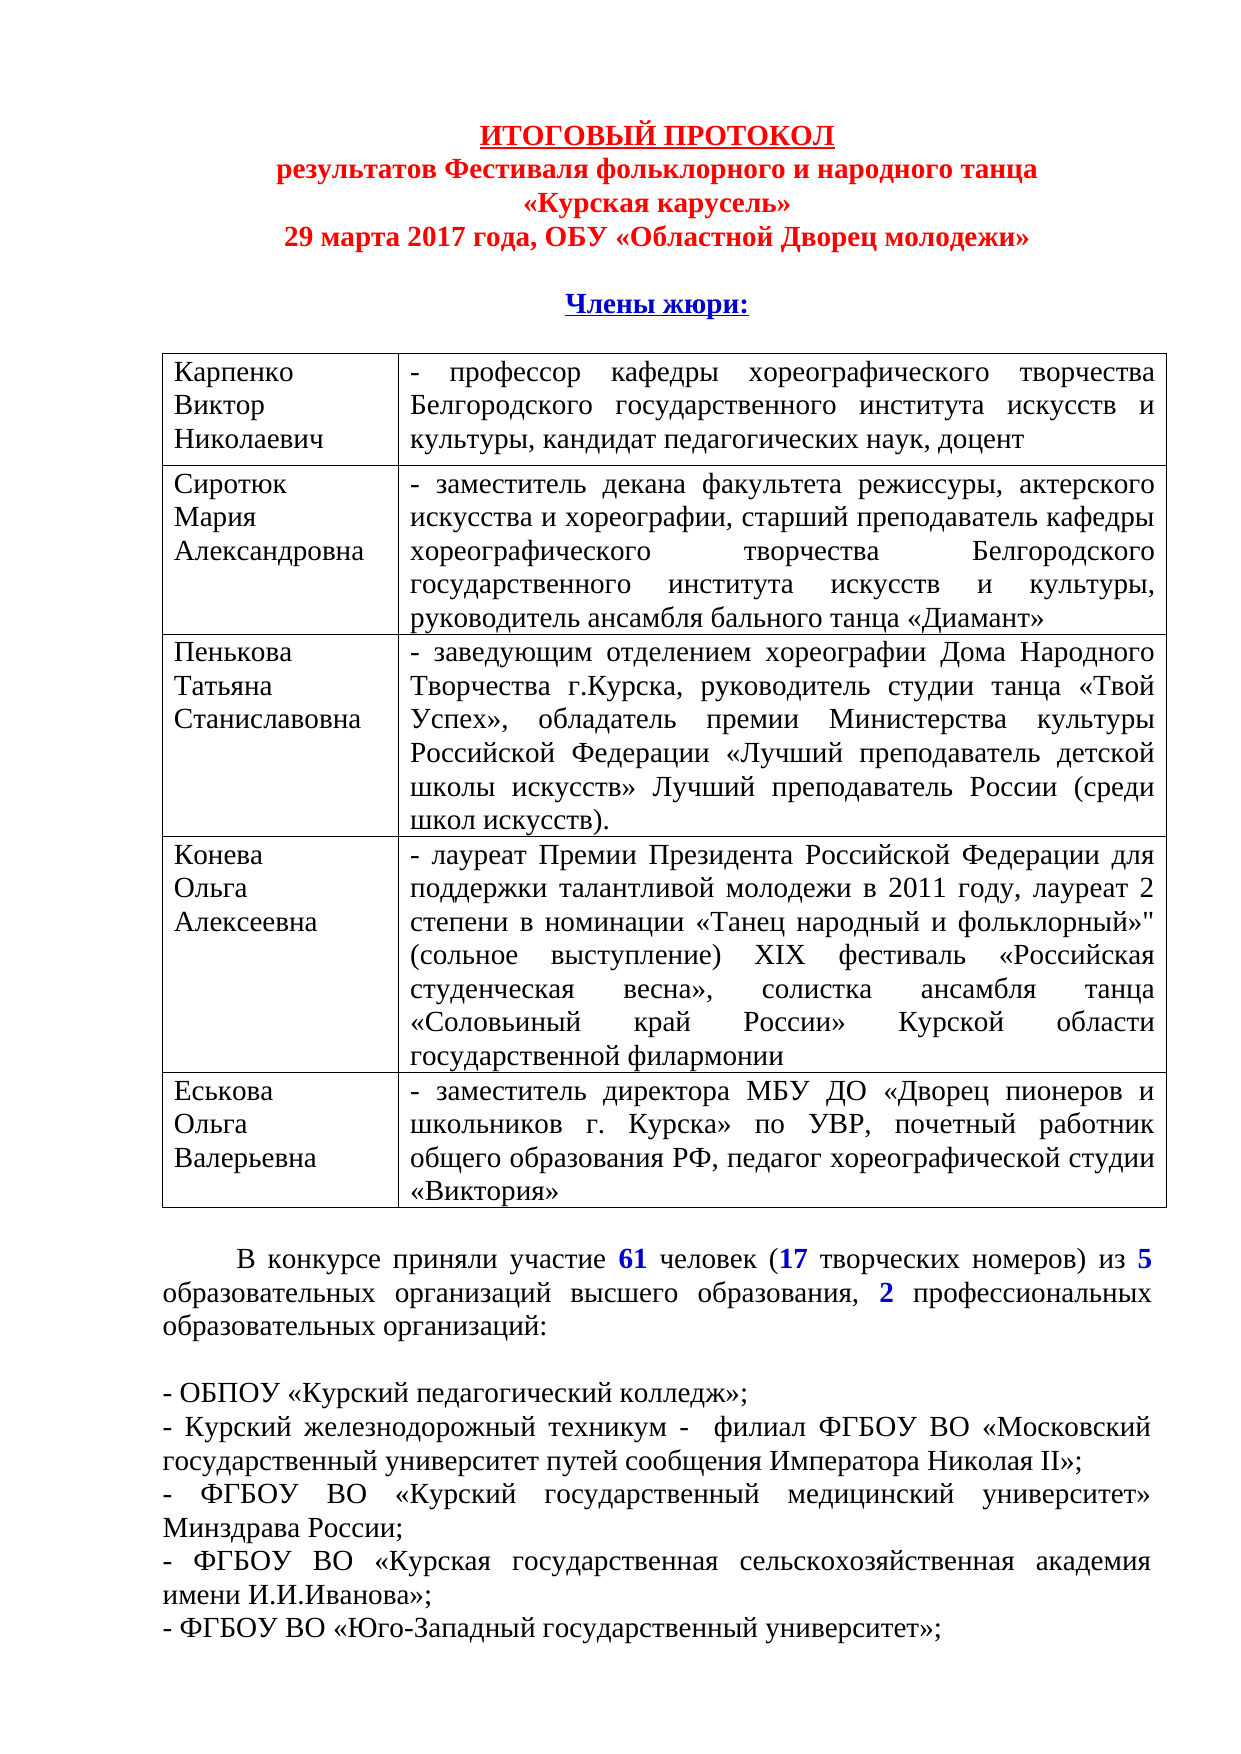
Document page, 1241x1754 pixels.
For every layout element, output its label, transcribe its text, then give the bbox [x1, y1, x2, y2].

table_cell - заместитель декана факультета режиссуры, актерского искусства и хореографии, старший преподаватель кафедры хореографического творчества Белгородского государственного института искусств и культуры, руководитель ансамбля бального танца «Диамант» [399, 466, 1166, 633]
text результатов Фестиваля фольклорного и народного танца [162, 152, 1152, 185]
text В конкурсе приняли участие 61 человек (17 творческих номеров) из 5 образовательных организаций высшего образования, 2 профессиональных образовательных организаций: [162, 1241, 1152, 1342]
text 29 марта 2017 года, ОБУ «Областной Дворец молодежи» [162, 219, 1152, 252]
table_cell Еськова Ольга Валерьевна [163, 1073, 398, 1207]
text Члены жюри: [162, 286, 1152, 319]
table_cell Конева Ольга Алексеевна [163, 837, 398, 1072]
text - Курский железнодорожный техникум - филиал ФГБОУ ВО «Московский государственный университет путей сообщения Императора Николая II»; [162, 1409, 1152, 1476]
table_header - профессор кафедры хореографического творчества Белгородского государственного института искусств и культуры, кандидат педагогических наук, доцент [399, 354, 1166, 465]
table_cell - заместитель директора МБУ ДО «Дворец пионеров и школьников г. Курска» по УВР, почетный работник общего образования РФ, педагог хореографической студии «Виктория» [399, 1073, 1166, 1207]
table_cell - лауреат Премии Президента Российской Федерации для поддержки талантливой молодежи в 2011 году, лауреат 2 степени в номинации «Танец народный и фольклорный»" (сольное выступление) XIX фестиваль «Российская студенческая весна», солистка ансамбля танца «Соловьиный край России» Курской области государственной филармонии [399, 837, 1166, 1072]
text «Курская карусель» [162, 185, 1152, 219]
table_cell Пенькова Татьяна Станиславовна [163, 635, 398, 836]
text - ФГБОУ ВО «Курская государственная сельскохозяйственная академия имени И.И.Иванова»; [162, 1543, 1152, 1610]
table_cell - заведующим отделением хореографии Дома Народного Творчества г.Курска, руководитель студии танца «Твой Успех», обладатель премии Министерства культуры Российской Федерации «Лучший преподаватель детской школы искусств» Лучший преподаватель России (среди школ искусств). [399, 635, 1166, 836]
text ИТОГОВЫЙ ПРОТОКОЛ [162, 118, 1152, 152]
table_cell Сиротюк Мария Александровна [163, 466, 398, 633]
text - ФГБОУ ВО «Курский государственный медицинский университет» Минздрава России; [162, 1476, 1152, 1543]
text - ОБПОУ «Курский педагогический колледж»; [162, 1376, 1152, 1409]
text - ФГБОУ ВО «Юго-Западный государственный университет»; [162, 1610, 1152, 1644]
table_header Карпенко Виктор Николаевич [163, 354, 398, 465]
